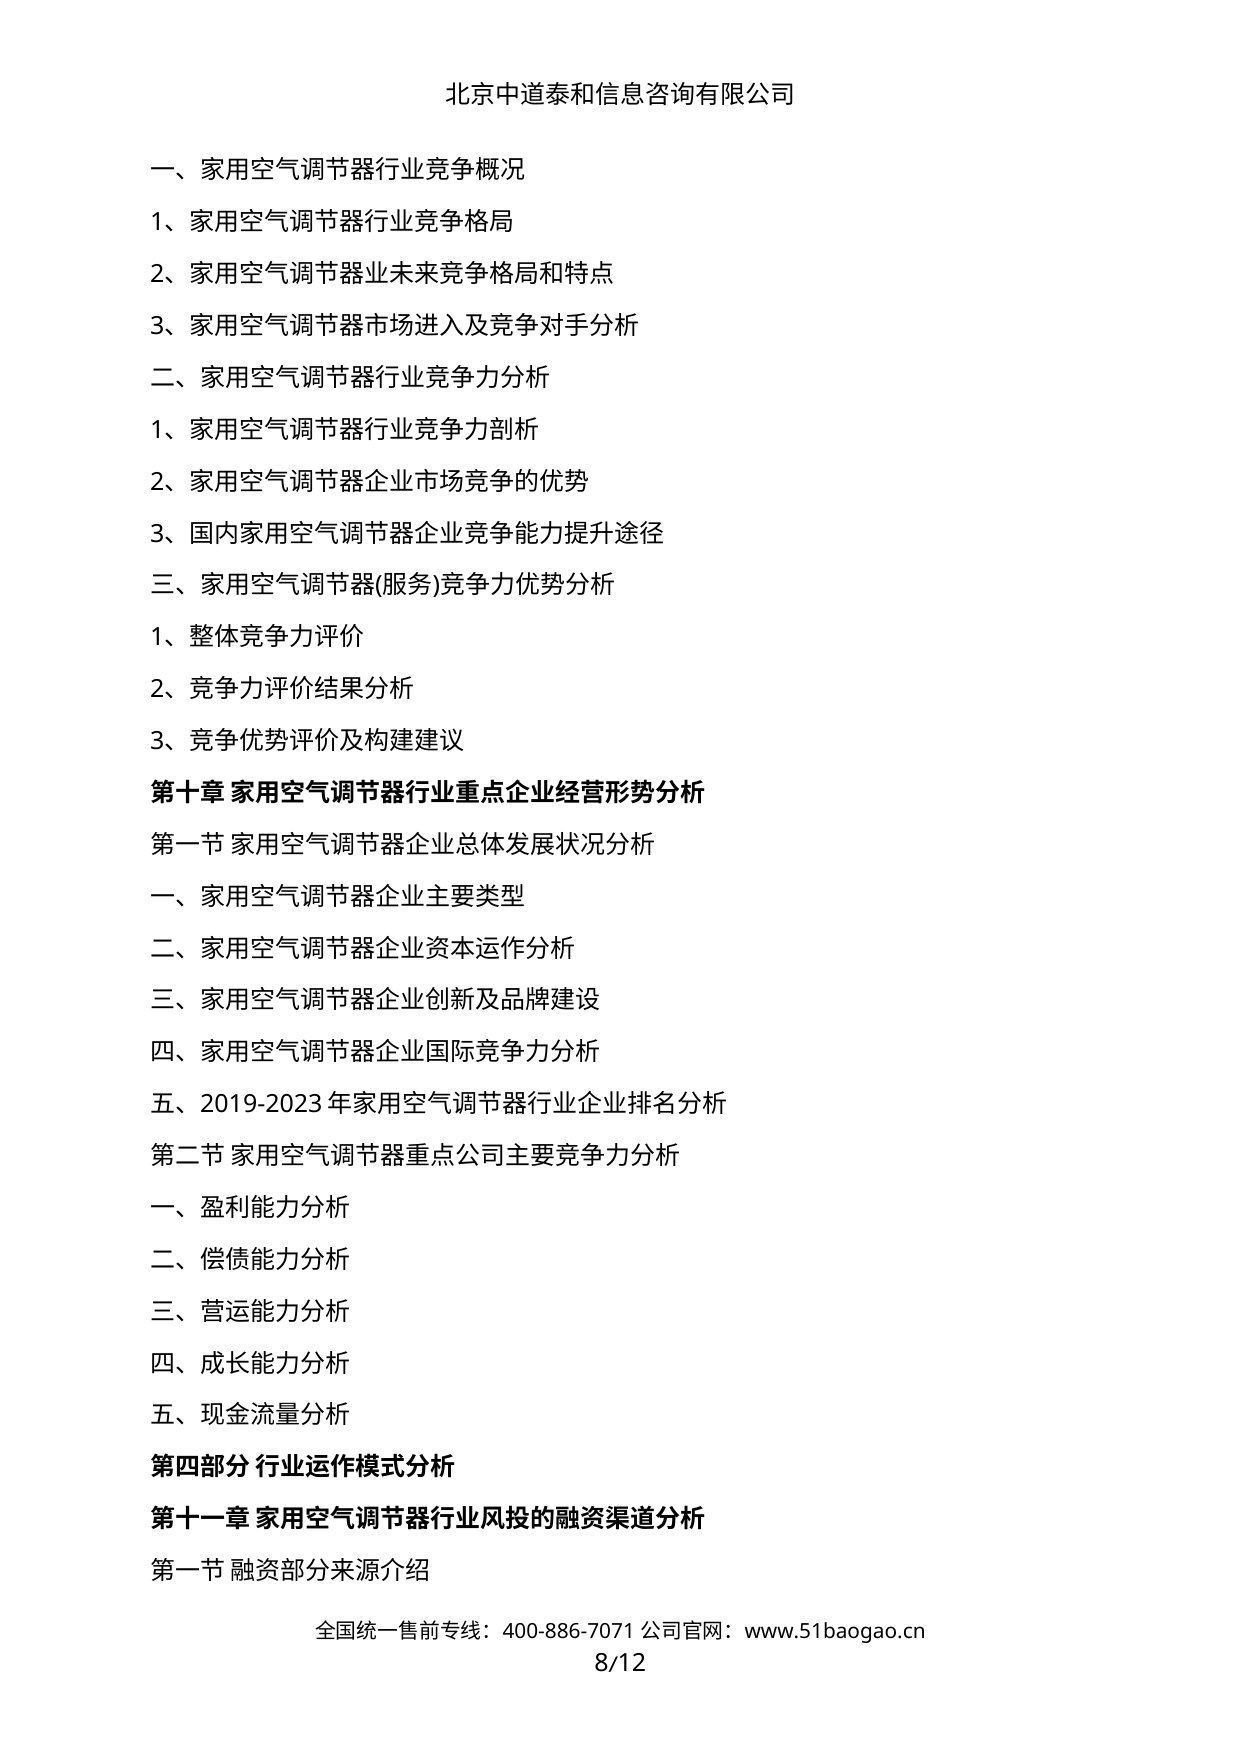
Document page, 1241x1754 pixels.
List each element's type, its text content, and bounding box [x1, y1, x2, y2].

text 五、2019-2023年家用空气调节器行业企业排名分析 [150, 1084, 1090, 1120]
text 3、家用空气调节器市场进入及竞争对手分析 [150, 306, 1090, 342]
text 3、国内家用空气调节器企业竞争能力提升途径 [150, 513, 1090, 549]
text 1、整体竞争力评价 [150, 617, 1090, 653]
text 第十章 家用空气调节器行业重点企业经营形势分析 [150, 772, 1090, 809]
text 1、家用空气调节器行业竞争力剖析 [150, 409, 1090, 446]
text 三、家用空气调节器(服务)竞争力优势分析 [150, 565, 1090, 601]
text 一、家用空气调节器行业竞争概况 [150, 150, 1090, 186]
text 1、家用空气调节器行业竞争格局 [150, 202, 1090, 238]
text 第二节 家用空气调节器重点公司主要竞争力分析 [150, 1136, 1090, 1172]
text 2、竞争力评价结果分析 [150, 669, 1090, 705]
text 二、家用空气调节器企业资本运作分析 [150, 928, 1090, 964]
text 二、家用空气调节器行业竞争力分析 [150, 357, 1090, 394]
text 三、家用空气调节器企业创新及品牌建设 [150, 980, 1090, 1016]
text 二、偿债能力分析 [150, 1239, 1090, 1276]
text 2、家用空气调节器企业市场竞争的优势 [150, 461, 1090, 497]
text 一、家用空气调节器企业主要类型 [150, 876, 1090, 912]
text 第一节 融资部分来源介绍 [150, 1551, 1090, 1587]
text 第十一章 家用空气调节器行业风投的融资渠道分析 [150, 1499, 1090, 1535]
text 2、家用空气调节器业未来竞争格局和特点 [150, 254, 1090, 290]
text 四、成长能力分析 [150, 1343, 1090, 1379]
text 四、家用空气调节器企业国际竞争力分析 [150, 1032, 1090, 1068]
text 3、竞争优势评价及构建建议 [150, 721, 1090, 757]
text 一、盈利能力分析 [150, 1187, 1090, 1224]
text 第一节 家用空气调节器企业总体发展状况分析 [150, 824, 1090, 861]
text 三、营运能力分析 [150, 1291, 1090, 1327]
text 五、现金流量分析 [150, 1395, 1090, 1431]
text 第四部分 行业运作模式分析 [150, 1447, 1090, 1483]
